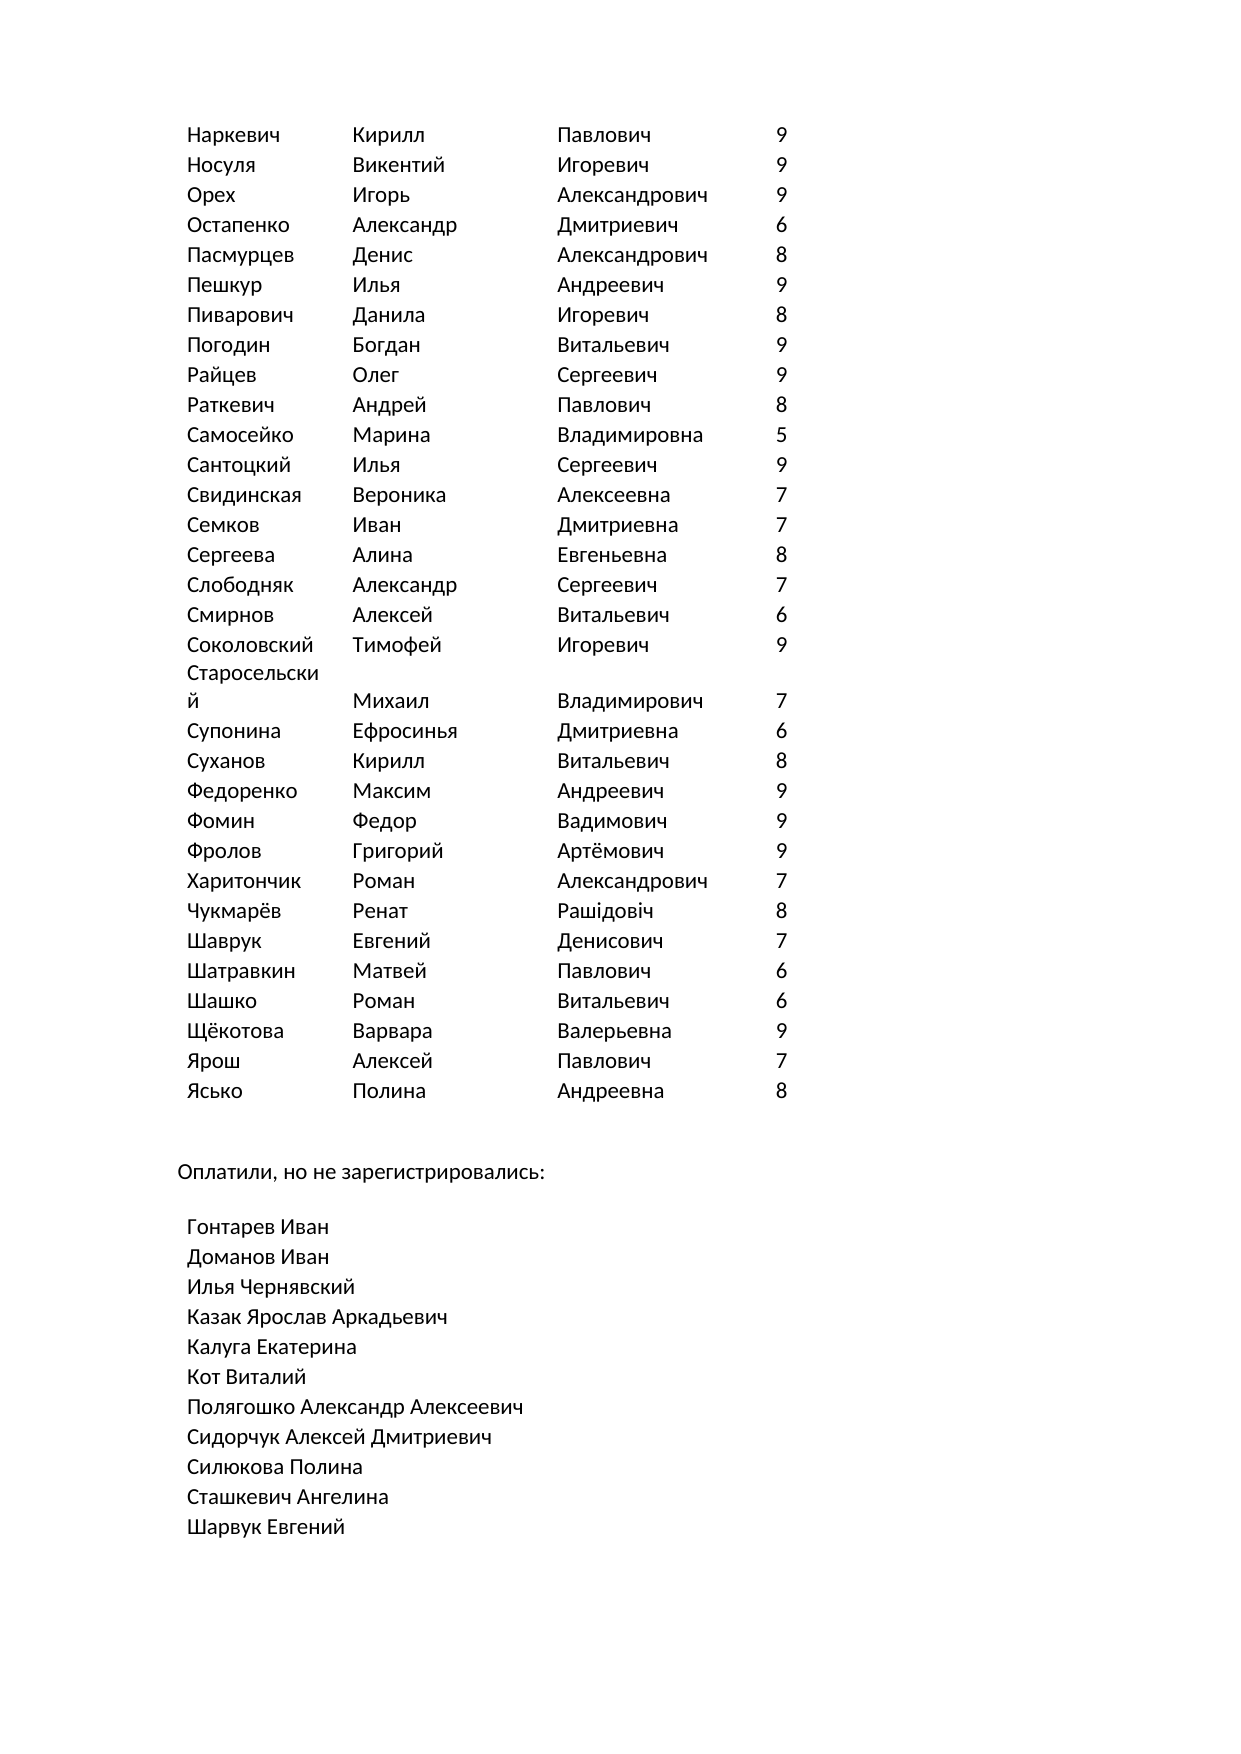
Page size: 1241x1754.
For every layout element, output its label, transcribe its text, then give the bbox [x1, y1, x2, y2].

table_cell Сергеева [176, 538, 341, 568]
table_cell Ренат [341, 894, 546, 924]
table_cell Роман [341, 984, 546, 1014]
table_cell Тимофей [341, 628, 546, 658]
table_cell Соколовский [176, 628, 341, 658]
table_cell Максим [341, 774, 546, 804]
table_cell Александрович [546, 238, 722, 268]
table_cell Александрович [546, 178, 722, 208]
table_cell Пасмурцев [176, 238, 341, 268]
table_cell 8 [722, 538, 798, 568]
table_cell Андреевич [546, 268, 722, 298]
table_cell Богдан [341, 328, 546, 358]
table_cell 9 [722, 268, 798, 298]
table_cell 6 [722, 598, 798, 628]
table_cell Силюкова Полина [176, 1450, 746, 1480]
table_cell Наркевич [176, 118, 341, 148]
table_cell Раткевич [176, 388, 341, 418]
table_cell 8 [722, 298, 798, 328]
table_cell Марина [341, 418, 546, 448]
table_cell Слободняк [176, 568, 341, 598]
table_cell 7 [722, 508, 798, 538]
table_cell Носуля [176, 148, 341, 178]
table_cell Дмитриевна [546, 508, 722, 538]
table_cell 7 [722, 864, 798, 894]
table_cell Данила [341, 298, 546, 328]
table_cell Витальевич [546, 744, 722, 774]
table_cell Алексей [341, 598, 546, 628]
table_cell Шаврук [176, 924, 341, 954]
table_cell Денис [341, 238, 546, 268]
table_cell Супонина [176, 714, 341, 744]
table_cell Илья [341, 268, 546, 298]
text Оплатили, но не зарегистрировались: [177, 1157, 1152, 1185]
table_cell Игоревич [546, 148, 722, 178]
table_cell Полягошко Александр Алексеевич [176, 1390, 746, 1420]
table_cell 6 [722, 984, 798, 1014]
table_cell 9 [722, 328, 798, 358]
table_cell 7 [722, 658, 798, 714]
table_cell Матвей [341, 954, 546, 984]
table_cell Павлович [546, 118, 722, 148]
table_cell Владимирович [546, 658, 722, 714]
table_cell Андрей [341, 388, 546, 418]
table_cell 9 [722, 834, 798, 864]
table_cell Погодин [176, 328, 341, 358]
table_cell 6 [722, 954, 798, 984]
table_cell 9 [722, 1014, 798, 1044]
table_cell Кирилл [341, 744, 546, 774]
table_cell Александрович [546, 864, 722, 894]
table_cell 6 [722, 714, 798, 744]
table_cell Сидорчук Алексей Дмитриевич [176, 1420, 746, 1450]
table_cell Андреевич [546, 774, 722, 804]
table_cell Ясько [176, 1074, 341, 1104]
table_cell 9 [722, 178, 798, 208]
table_cell 8 [722, 894, 798, 924]
table_cell 5 [722, 418, 798, 448]
table_cell 9 [722, 448, 798, 478]
table_cell Федоренко [176, 774, 341, 804]
table_cell 7 [722, 568, 798, 598]
table_cell Денисович [546, 924, 722, 954]
table_cell 9 [722, 118, 798, 148]
table_cell 8 [722, 388, 798, 418]
table_cell Павлович [546, 954, 722, 984]
table_cell Ефросинья [341, 714, 546, 744]
table_cell Игорь [341, 178, 546, 208]
table_cell Калуга Екатерина [176, 1330, 746, 1360]
table_cell 9 [722, 358, 798, 388]
table_cell Сергеевич [546, 358, 722, 388]
table_cell Илья [341, 448, 546, 478]
table_cell 7 [722, 1044, 798, 1074]
table_cell Иван [341, 508, 546, 538]
table_cell Кот Виталий [176, 1360, 746, 1390]
table_cell Артёмович [546, 834, 722, 864]
table_cell Алексеевна [546, 478, 722, 508]
table_cell Викентий [341, 148, 546, 178]
table_cell Самосейко [176, 418, 341, 448]
table_cell Витальевич [546, 984, 722, 1014]
table_cell 9 [722, 774, 798, 804]
table_cell Андреевна [546, 1074, 722, 1104]
table_cell Сташкевич Ангелина [176, 1480, 746, 1510]
table_cell Доманов Иван [176, 1240, 746, 1270]
table_cell Олег [341, 358, 546, 388]
table_cell Владимировна [546, 418, 722, 448]
table_cell Игоревич [546, 298, 722, 328]
table_cell Витальевич [546, 598, 722, 628]
table_cell Орех [176, 178, 341, 208]
table_cell Алина [341, 538, 546, 568]
table_cell Рашідовіч [546, 894, 722, 924]
table_cell Евгеньевна [546, 538, 722, 568]
table_cell Вероника [341, 478, 546, 508]
table_cell Александр [341, 568, 546, 598]
table_cell Остапенко [176, 208, 341, 238]
table_cell Райцев [176, 358, 341, 388]
table_cell Шарвук Евгений [176, 1510, 746, 1540]
table_cell Кирилл [341, 118, 546, 148]
table_cell Ярош [176, 1044, 341, 1074]
table_cell Щёкотова [176, 1014, 341, 1044]
table_cell Роман [341, 864, 546, 894]
table_cell Полина [341, 1074, 546, 1104]
table_cell Игоревич [546, 628, 722, 658]
table_cell 8 [722, 1074, 798, 1104]
table_cell Алексей [341, 1044, 546, 1074]
table_cell 8 [722, 238, 798, 268]
table_cell Федор [341, 804, 546, 834]
table_cell Вадимович [546, 804, 722, 834]
table_cell Суханов [176, 744, 341, 774]
table_cell 7 [722, 478, 798, 508]
table_cell Витальевич [546, 328, 722, 358]
table_cell Александр [341, 208, 546, 238]
table_cell Чукмарёв [176, 894, 341, 924]
table_cell Свидинская [176, 478, 341, 508]
table_cell Шашко [176, 984, 341, 1014]
table_cell Шатравкин [176, 954, 341, 984]
table_cell Варвара [341, 1014, 546, 1044]
table_cell 8 [722, 744, 798, 774]
table_cell Дмитриевна [546, 714, 722, 744]
table_cell Сантоцкий [176, 448, 341, 478]
table_cell Михаил [341, 658, 546, 714]
table_cell Павлович [546, 388, 722, 418]
table_cell 6 [722, 208, 798, 238]
table_cell Павлович [546, 1044, 722, 1074]
table_cell Смирнов [176, 598, 341, 628]
table_cell 9 [722, 804, 798, 834]
table_cell Пешкур [176, 268, 341, 298]
table_cell Григорий [341, 834, 546, 864]
table_cell Евгений [341, 924, 546, 954]
table_cell 9 [722, 628, 798, 658]
table_cell Харитончик [176, 864, 341, 894]
table_cell Фомин [176, 804, 341, 834]
table_cell Дмитриевич [546, 208, 722, 238]
table_cell Валерьевна [546, 1014, 722, 1044]
table_cell 7 [722, 924, 798, 954]
table_cell Семков [176, 508, 341, 538]
table_cell 9 [722, 148, 798, 178]
table_cell Сергеевич [546, 448, 722, 478]
table_cell Сергеевич [546, 568, 722, 598]
table_header Гонтарев Иван [176, 1210, 746, 1240]
table_cell Пиварович [176, 298, 341, 328]
table_cell Старосельский [176, 658, 341, 714]
table_cell Казак Ярослав Аркадьевич [176, 1300, 746, 1330]
table_cell Фролов [176, 834, 341, 864]
table_cell Илья Чернявский [176, 1270, 746, 1300]
